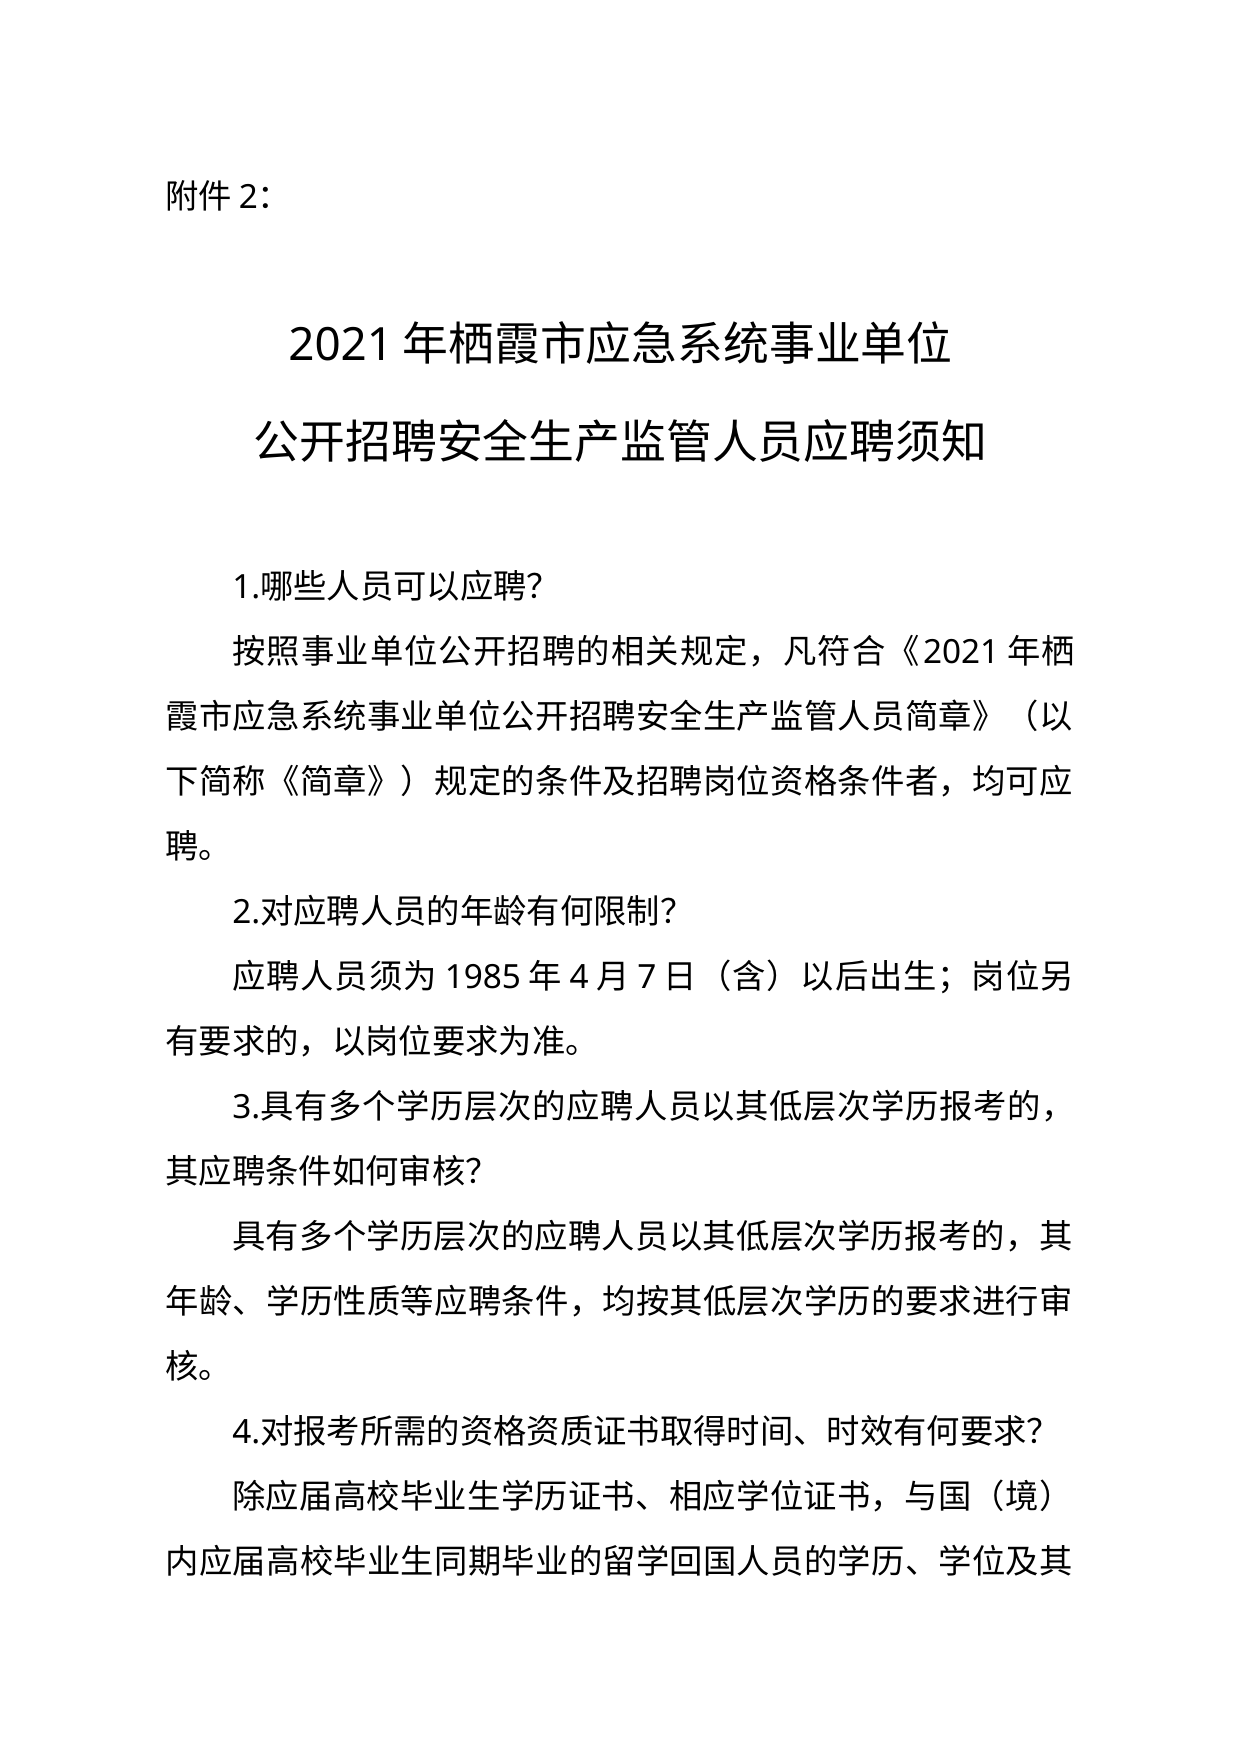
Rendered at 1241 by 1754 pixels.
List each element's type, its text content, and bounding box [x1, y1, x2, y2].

text 按照事业单位公开招聘的相关规定，凡符合《2021年栖霞市应急系统事业单位公开招聘安全生产监管人员简章》（以下简称《简章》）规定的条件及招聘岗位资格条件者，均可应聘。 [165, 617, 1075, 877]
text 应聘人员须为1985年4月7日（含）以后出生；岗位另有要求的，以岗位要求为准。 [165, 942, 1075, 1072]
text 4.对报考所需的资格资质证书取得时间、时效有何要求？ [165, 1397, 1075, 1462]
text 3.具有多个学历层次的应聘人员以其低层次学历报考的，其应聘条件如何审核？ [165, 1072, 1075, 1202]
text 1.哪些人员可以应聘？ [165, 552, 1075, 617]
text 具有多个学历层次的应聘人员以其低层次学历报考的，其年龄、学历性质等应聘条件，均按其低层次学历的要求进行审核。 [165, 1202, 1075, 1397]
text 2021年栖霞市应急系统事业单位 [165, 292, 1075, 389]
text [165, 1462, 1075, 1592]
text 公开招聘安全生产监管人员应聘须知 [165, 389, 1075, 487]
text 附件2： [165, 162, 1075, 227]
text 2.对应聘人员的年龄有何限制？ [165, 877, 1075, 942]
